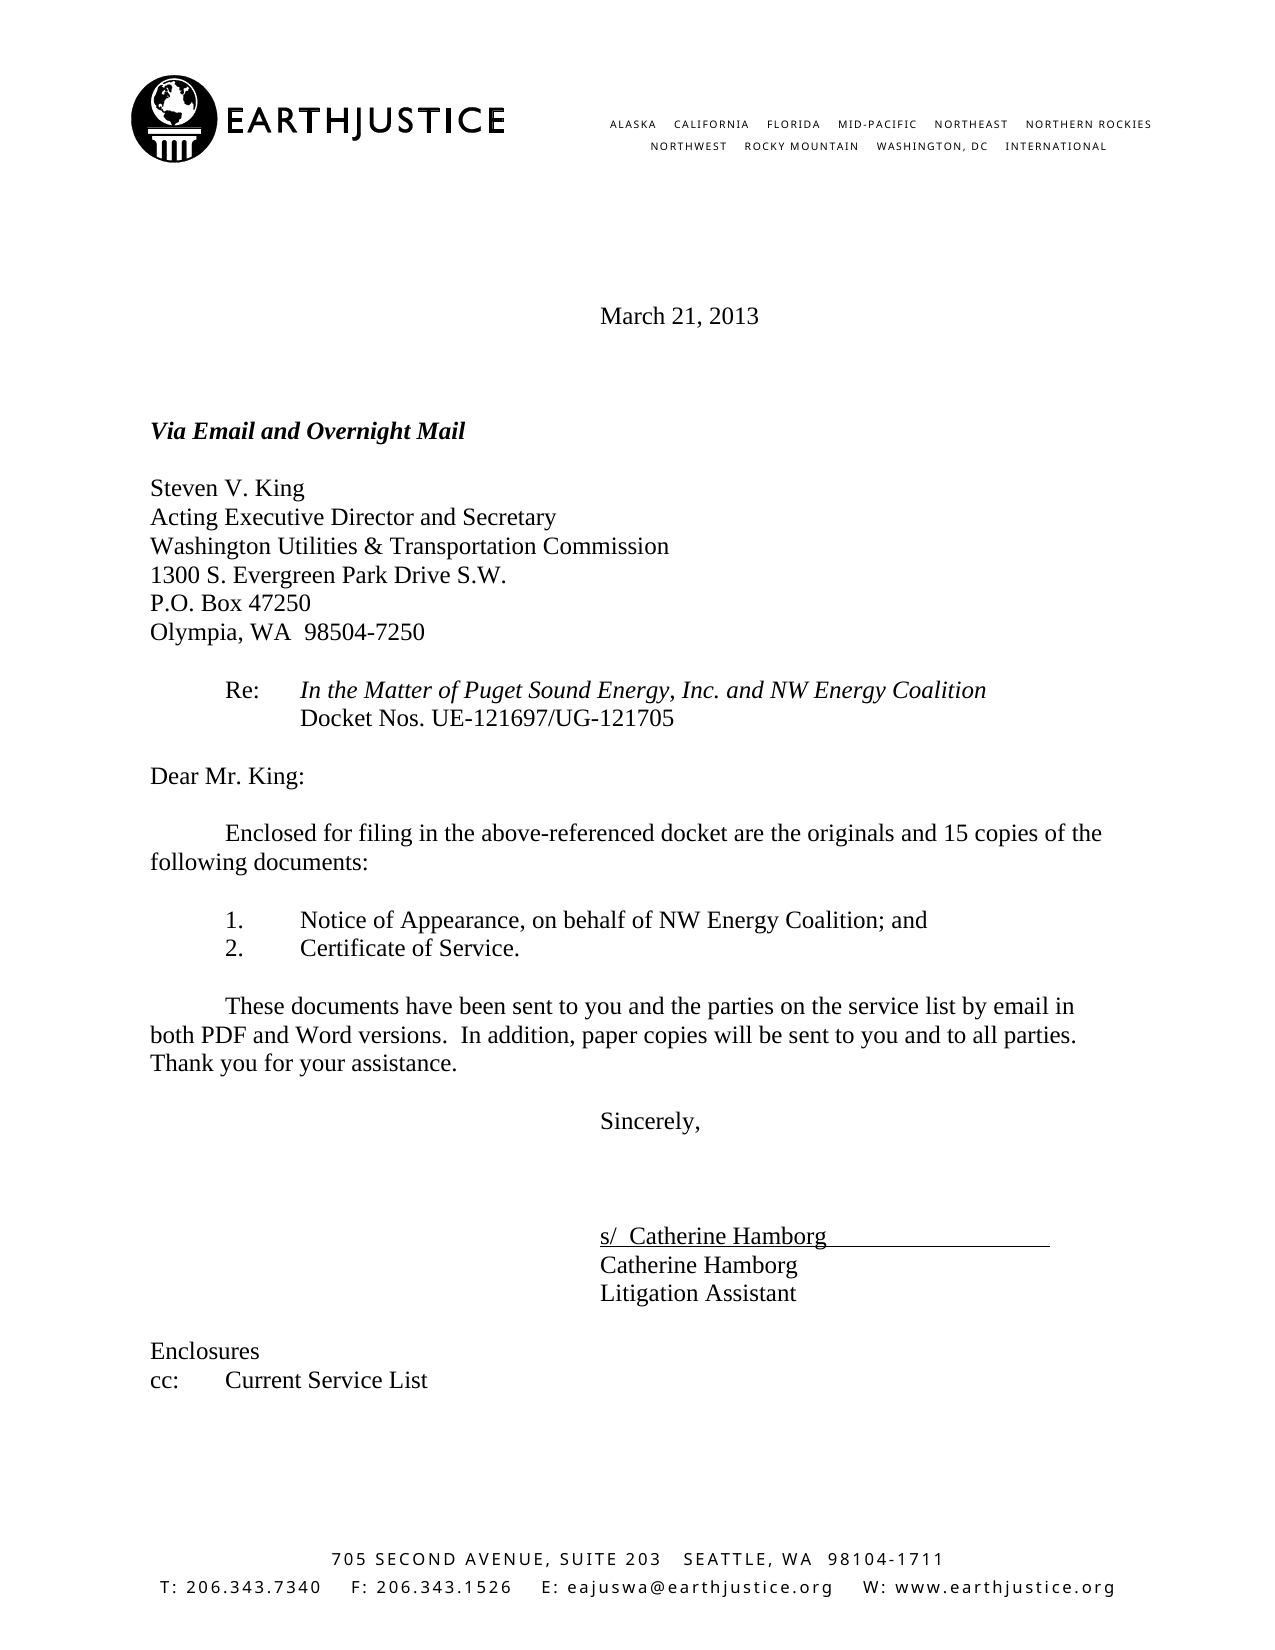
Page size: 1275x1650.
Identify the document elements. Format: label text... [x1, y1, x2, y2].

text Via Email and Overnight Mail [150, 416, 1125, 445]
text Olympia, WA 98504-7250 [150, 617, 1125, 646]
text Litigation Assistant [600, 1278, 1125, 1307]
text Dear Mr. King: [150, 761, 1125, 790]
list Notice of Appearance, on behalf of NW Energy Coalition; and [225, 905, 1125, 933]
text These documents have been sent to you and the parties on the service list by email in both PDF and Word versions. In addition, paper copies will be sent to you and to all parties. Thank you for your assistance. [150, 991, 1125, 1077]
text Sincerely, [600, 1106, 1125, 1135]
text Washington Utilities & Transportation Commission [150, 531, 1125, 560]
text Enclosures [150, 1336, 1125, 1365]
text March 21, 2013 [600, 301, 1125, 330]
list Certificate of Service. [225, 933, 1125, 962]
text Enclosed for filing in the above-referenced docket are the originals and 15 copies of the following documents: [150, 818, 1125, 876]
text Steven V. King [150, 473, 1125, 502]
text 1300 S. Evergreen Park Drive S.W. [150, 560, 1125, 588]
text Docket Nos. UE-121697/UG-121705 [225, 703, 1125, 732]
text Catherine Hamborg [600, 1250, 1125, 1278]
text Acting Executive Director and Secretary [150, 502, 1125, 531]
text cc: Current Service List [150, 1365, 1125, 1393]
text Re: In the Matter of Puget Sound Energy, Inc. and NW Energy Coalition [225, 675, 1125, 703]
text P.O. Box 47250 [150, 588, 1125, 617]
text s/ Catherine Hamborg [600, 1221, 1125, 1250]
